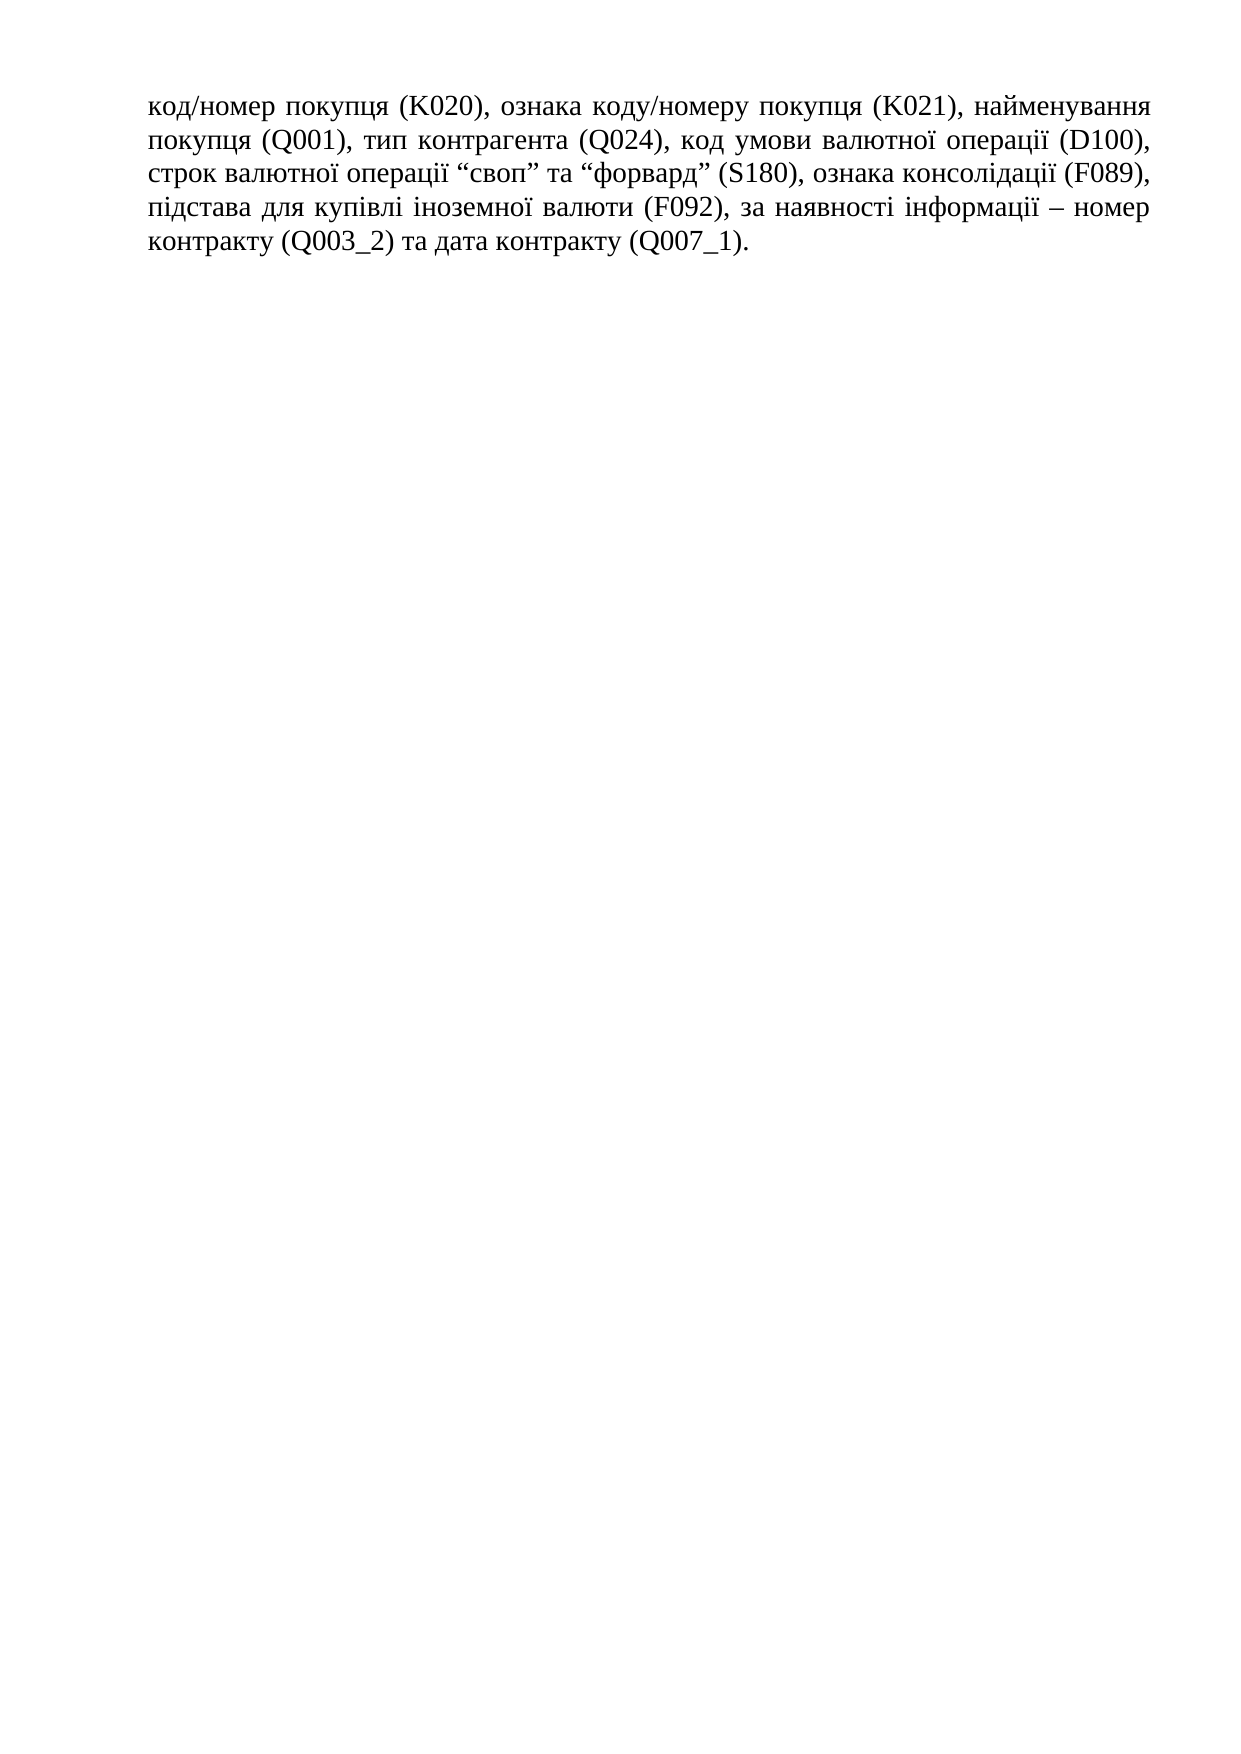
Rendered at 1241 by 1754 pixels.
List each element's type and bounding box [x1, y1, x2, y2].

text [148, 88, 1152, 256]
